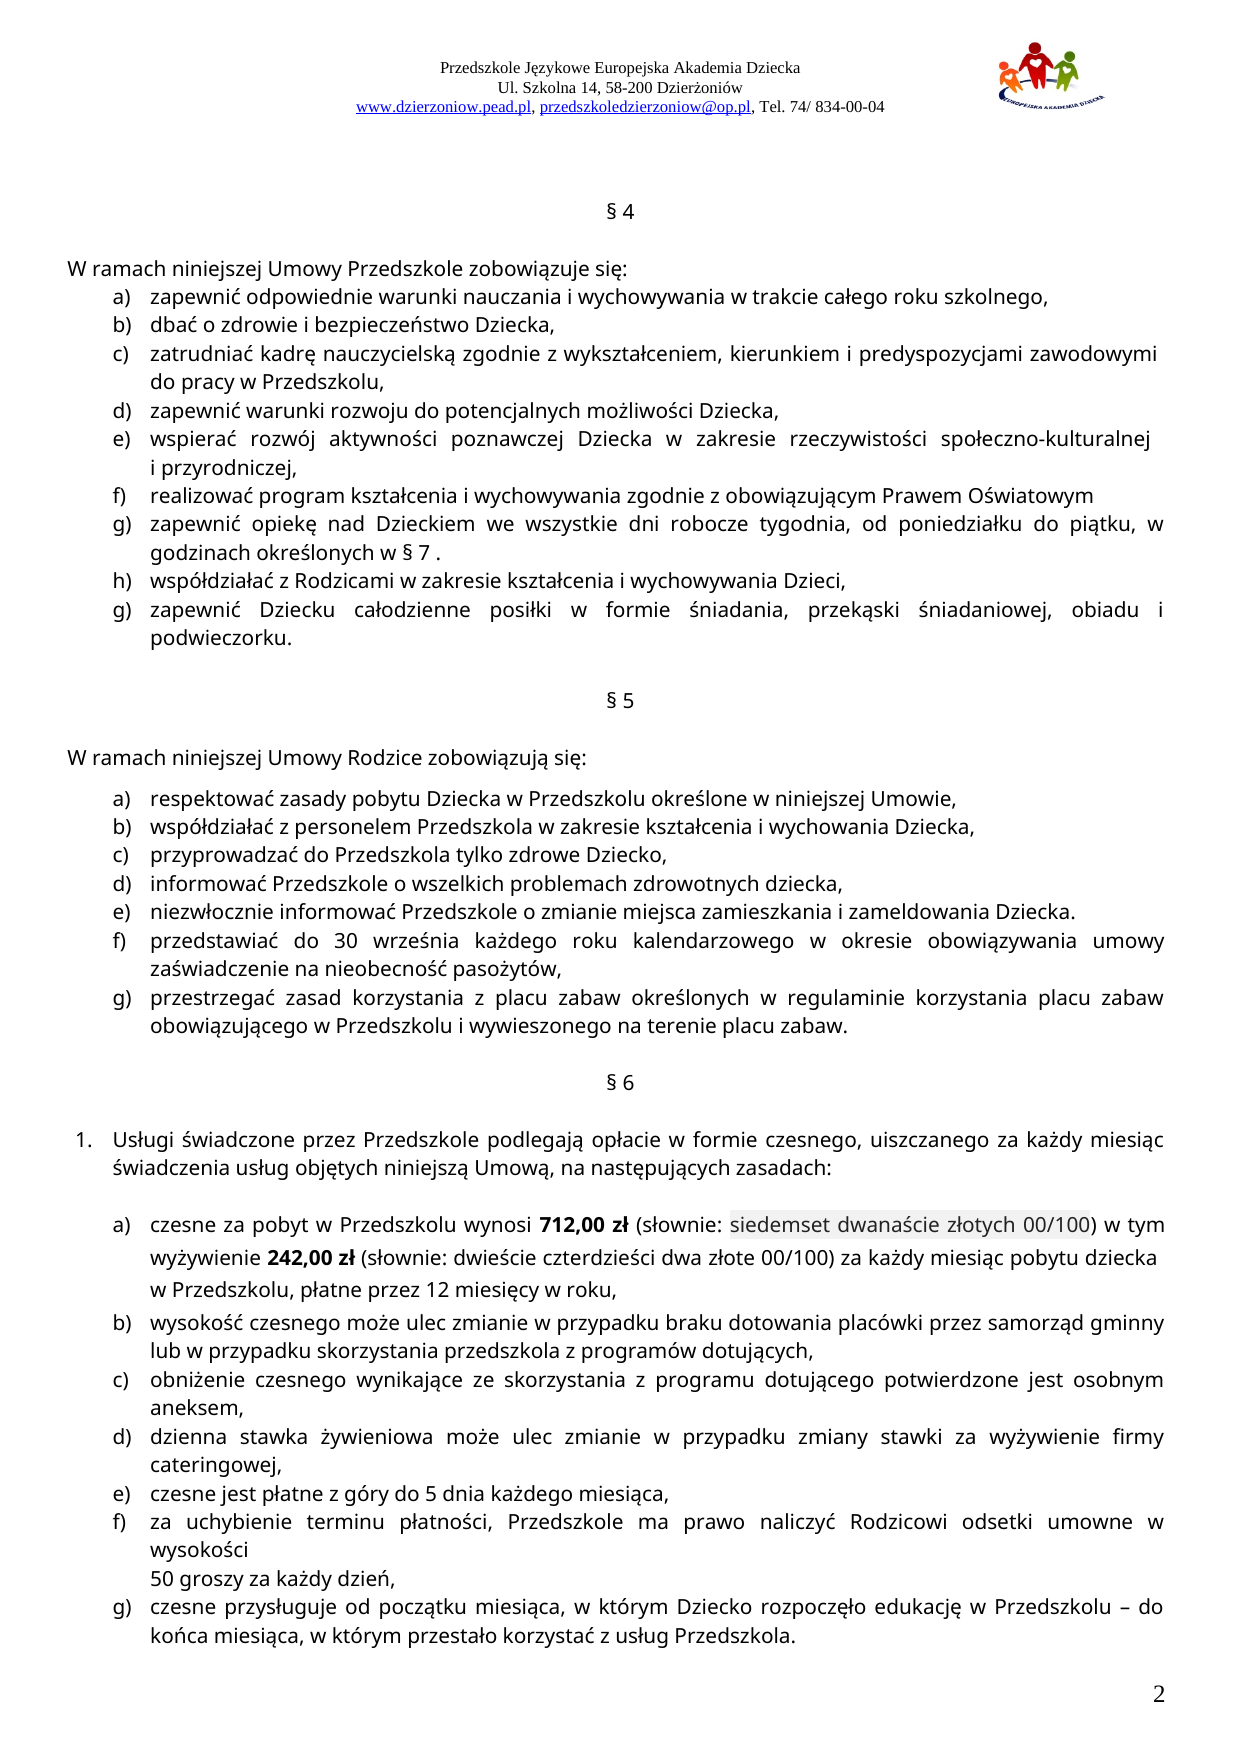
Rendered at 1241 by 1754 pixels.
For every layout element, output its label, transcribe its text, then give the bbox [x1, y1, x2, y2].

text W ramach niniejszej Umowy Przedszkole zobowiązuje się: [67, 254, 1165, 282]
text § 5 [75, 686, 1165, 714]
list Usługi świadczone przez Przedszkole podlegają opłacie w formie czesnego, uiszczanego za każdy miesiąc świadczenia usług objętych niniejszą Umową, na następujących zasadach: [75, 1125, 1165, 1182]
list za uchybienie terminu płatności, Przedszkole ma prawo naliczyć Rodzicowi odsetki umowne w wysokości 50 groszy za każdy dzień, [112, 1507, 1165, 1592]
list obniżenie czesnego wynikające ze skorzystania z programu dotującego potwierdzone jest osobnym aneksem, [112, 1365, 1165, 1422]
list czesne za pobyt w Przedszkolu wynosi 712,00 zł (słownie: siedemset dwanaście złotych 00/100) w tym wyżywienie 242,00 zł (słownie: dwieście czterdzieści dwa złote 00/100) za każdy miesiąc pobytu dziecka w Przedszkolu, płatne przez 12 miesięcy w roku, [112, 1210, 1165, 1304]
list realizować program kształcenia i wychowywania zgodnie z obowiązującym Prawem Oświatowym [112, 481, 1165, 509]
list zatrudniać kadrę nauczycielską zgodnie z wykształceniem, kierunkiem i predyspozycjami zawodowymi do pracy w Przedszkolu, [112, 339, 1165, 396]
text § 4 [75, 197, 1165, 225]
list czesne jest płatne z góry do 5 dnia każdego miesiąca, [112, 1479, 1165, 1507]
list zapewnić Dziecku całodzienne posiłki w formie śniadania, przekąski śniadaniowej, obiadu i podwieczorku. [112, 595, 1165, 652]
picture [980, 38, 1112, 111]
list respektować zasady pobytu Dziecka w Przedszkolu określone w niniejszej Umowie, [112, 784, 1165, 812]
list zapewnić opiekę nad Dzieckiem we wszystkie dni robocze tygodnia, od poniedziałku do piątku, w godzinach określonych w § 7 . [112, 509, 1165, 566]
list zapewnić odpowiednie warunki nauczania i wychowywania w trakcie całego roku szkolnego, [112, 282, 1165, 311]
list czesne przysługuje od początku miesiąca, w którym Dziecko rozpoczęło edukację w Przedszkolu – do końca miesiąca, w którym przestało korzystać z usług Przedszkola. [112, 1592, 1165, 1649]
list współdziałać z Rodzicami w zakresie kształcenia i wychowywania Dzieci, [112, 566, 1165, 595]
list niezwłocznie informować Przedszkole o zmianie miejsca zamieszkania i zameldowania Dziecka. [112, 897, 1165, 926]
text § 6 [75, 1068, 1165, 1096]
list przedstawiać do 30 września każdego roku kalendarzowego w okresie obowiązywania umowy zaświadczenie na nieobecność pasożytów, [112, 926, 1165, 983]
list przestrzegać zasad korzystania z placu zabaw określonych w regulaminie korzystania placu zabaw obowiązującego w Przedszkolu i wywieszonego na terenie placu zabaw. [112, 983, 1165, 1039]
list zapewnić warunki rozwoju do potencjalnych możliwości Dziecka, [112, 396, 1165, 424]
list wysokość czesnego może ulec zmianie w przypadku braku dotowania placówki przez samorząd gminny lub w przypadku skorzystania przedszkola z programów dotujących, [112, 1308, 1165, 1365]
list wspierać rozwój aktywności poznawczej Dziecka w zakresie rzeczywistości społeczno-kulturalnej i przyrodniczej, [112, 424, 1165, 481]
list dbać o zdrowie i bezpieczeństwo Dziecka, [112, 311, 1165, 339]
text W ramach niniejszej Umowy Rodzice zobowiązują się: [67, 743, 1165, 771]
list informować Przedszkole o wszelkich problemach zdrowotnych dziecka, [112, 869, 1165, 897]
list dzienna stawka żywieniowa może ulec zmianie w przypadku zmiany stawki za wyżywienie firmy cateringowej, [112, 1422, 1165, 1479]
list współdziałać z personelem Przedszkola w zakresie kształcenia i wychowania Dziecka, [112, 812, 1165, 841]
list przyprowadzać do Przedszkola tylko zdrowe Dziecko, [112, 841, 1165, 869]
